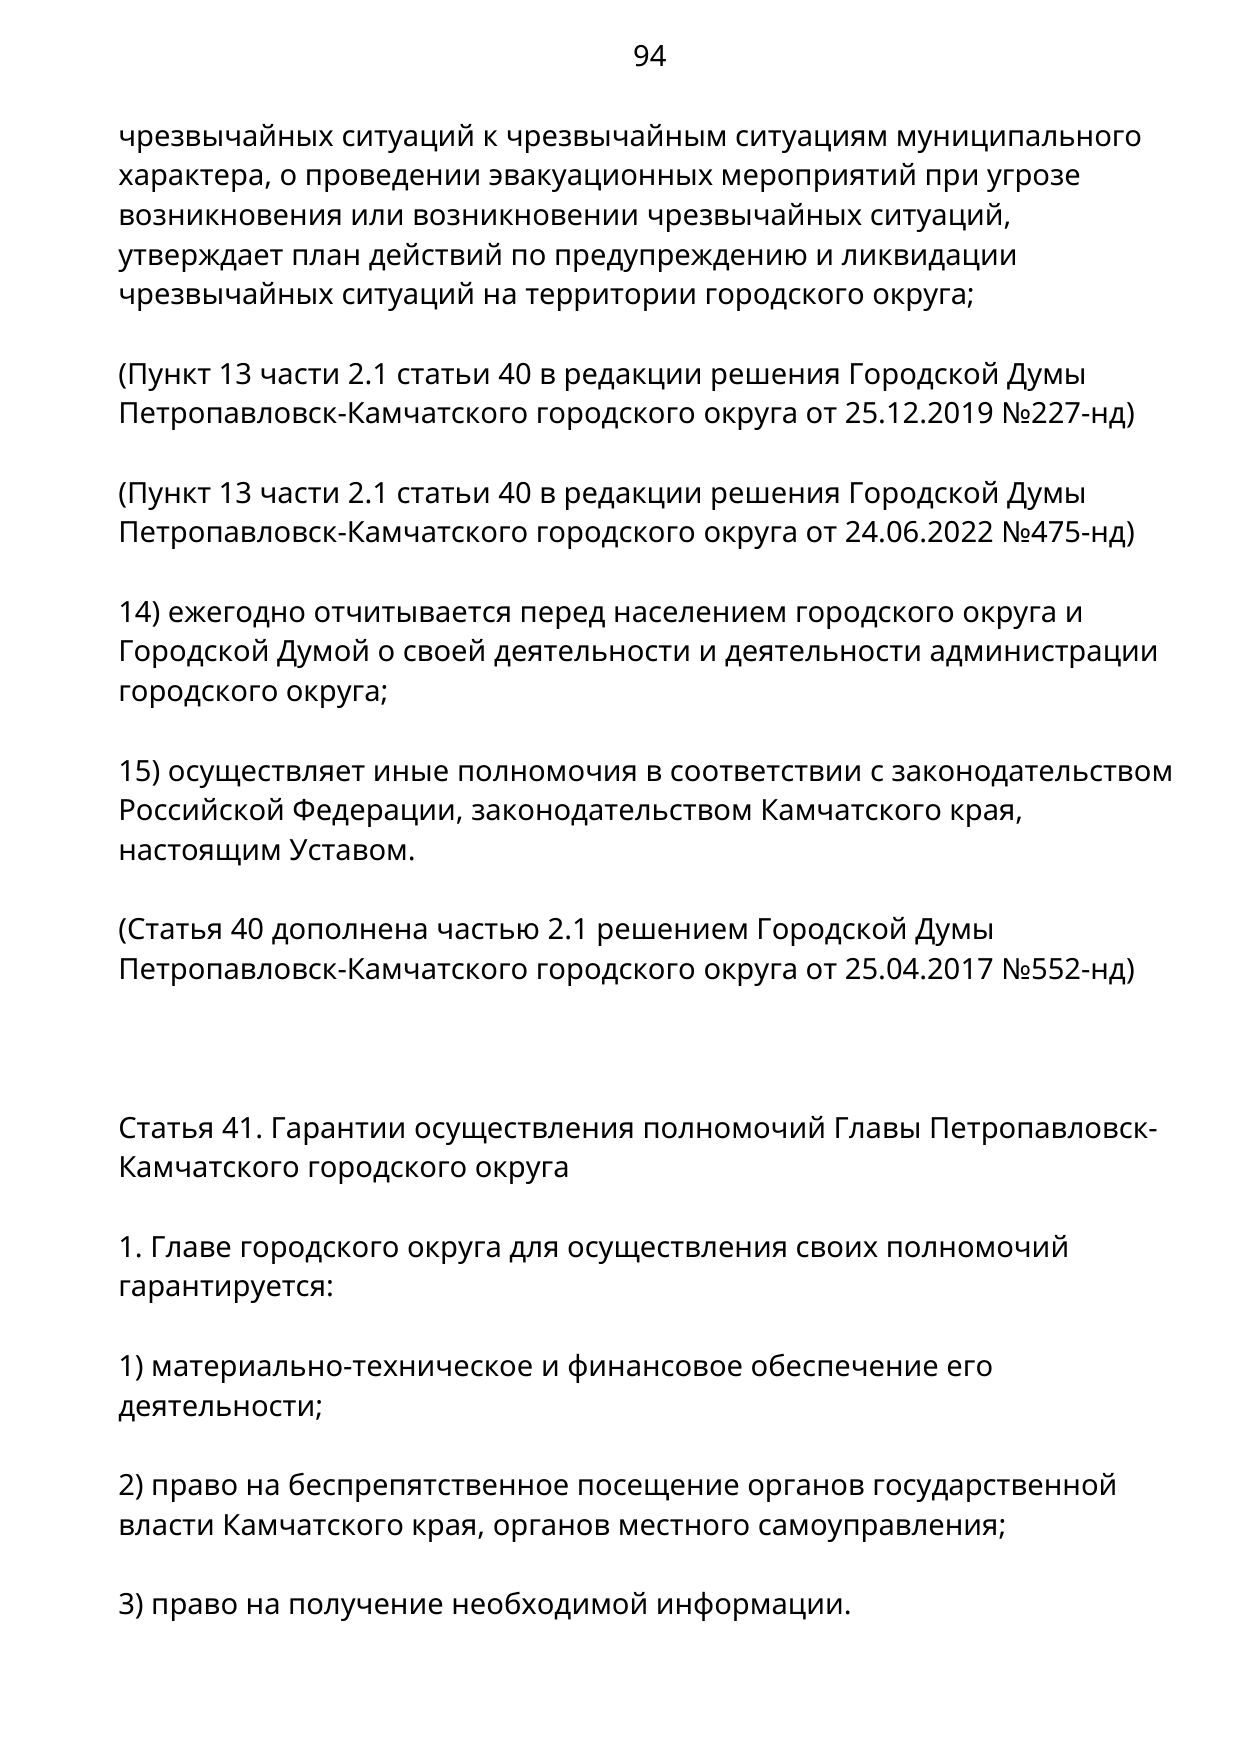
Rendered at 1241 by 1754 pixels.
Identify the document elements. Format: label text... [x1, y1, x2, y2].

text (Пункт 13 части 2.1 статьи 40 в редакции решения Городской Думы Петропавловск-Камчатского городского округа от 24.06.2022 №475-нд) [118, 472, 1181, 551]
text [118, 115, 1181, 313]
text Статья 41. Гарантии осуществления полномочий Главы Петропавловск-Камчатского городского округа [118, 1107, 1181, 1186]
text (Статья 40 дополнена частью 2.1 решением Городской Думы Петропавловск-Камчатского городского округа от 25.04.2017 №552-нд) [118, 908, 1181, 988]
text 1. Главе городского округа для осуществления своих полномочий гарантируется: [118, 1226, 1181, 1305]
text 14) ежегодно отчитывается перед населением городского округа и Городской Думой о своей деятельности и деятельности администрации городского округа; [118, 591, 1181, 710]
text 1) материально-техническое и финансовое обеспечение его деятельности; [118, 1345, 1181, 1424]
text 15) осуществляет иные полномочия в соответствии с законодательством Российской Федерации, законодательством Камчатского края, настоящим Уставом. [118, 750, 1181, 869]
text 2) право на беспрепятственное посещение органов государственной власти Камчатского края, органов местного самоуправления; [118, 1464, 1181, 1543]
text (Пункт 13 части 2.1 статьи 40 в редакции решения Городской Думы Петропавловск-Камчатского городского округа от 25.12.2019 №227-нд) [118, 353, 1181, 432]
text 3) право на получение необходимой информации. [118, 1583, 1181, 1623]
